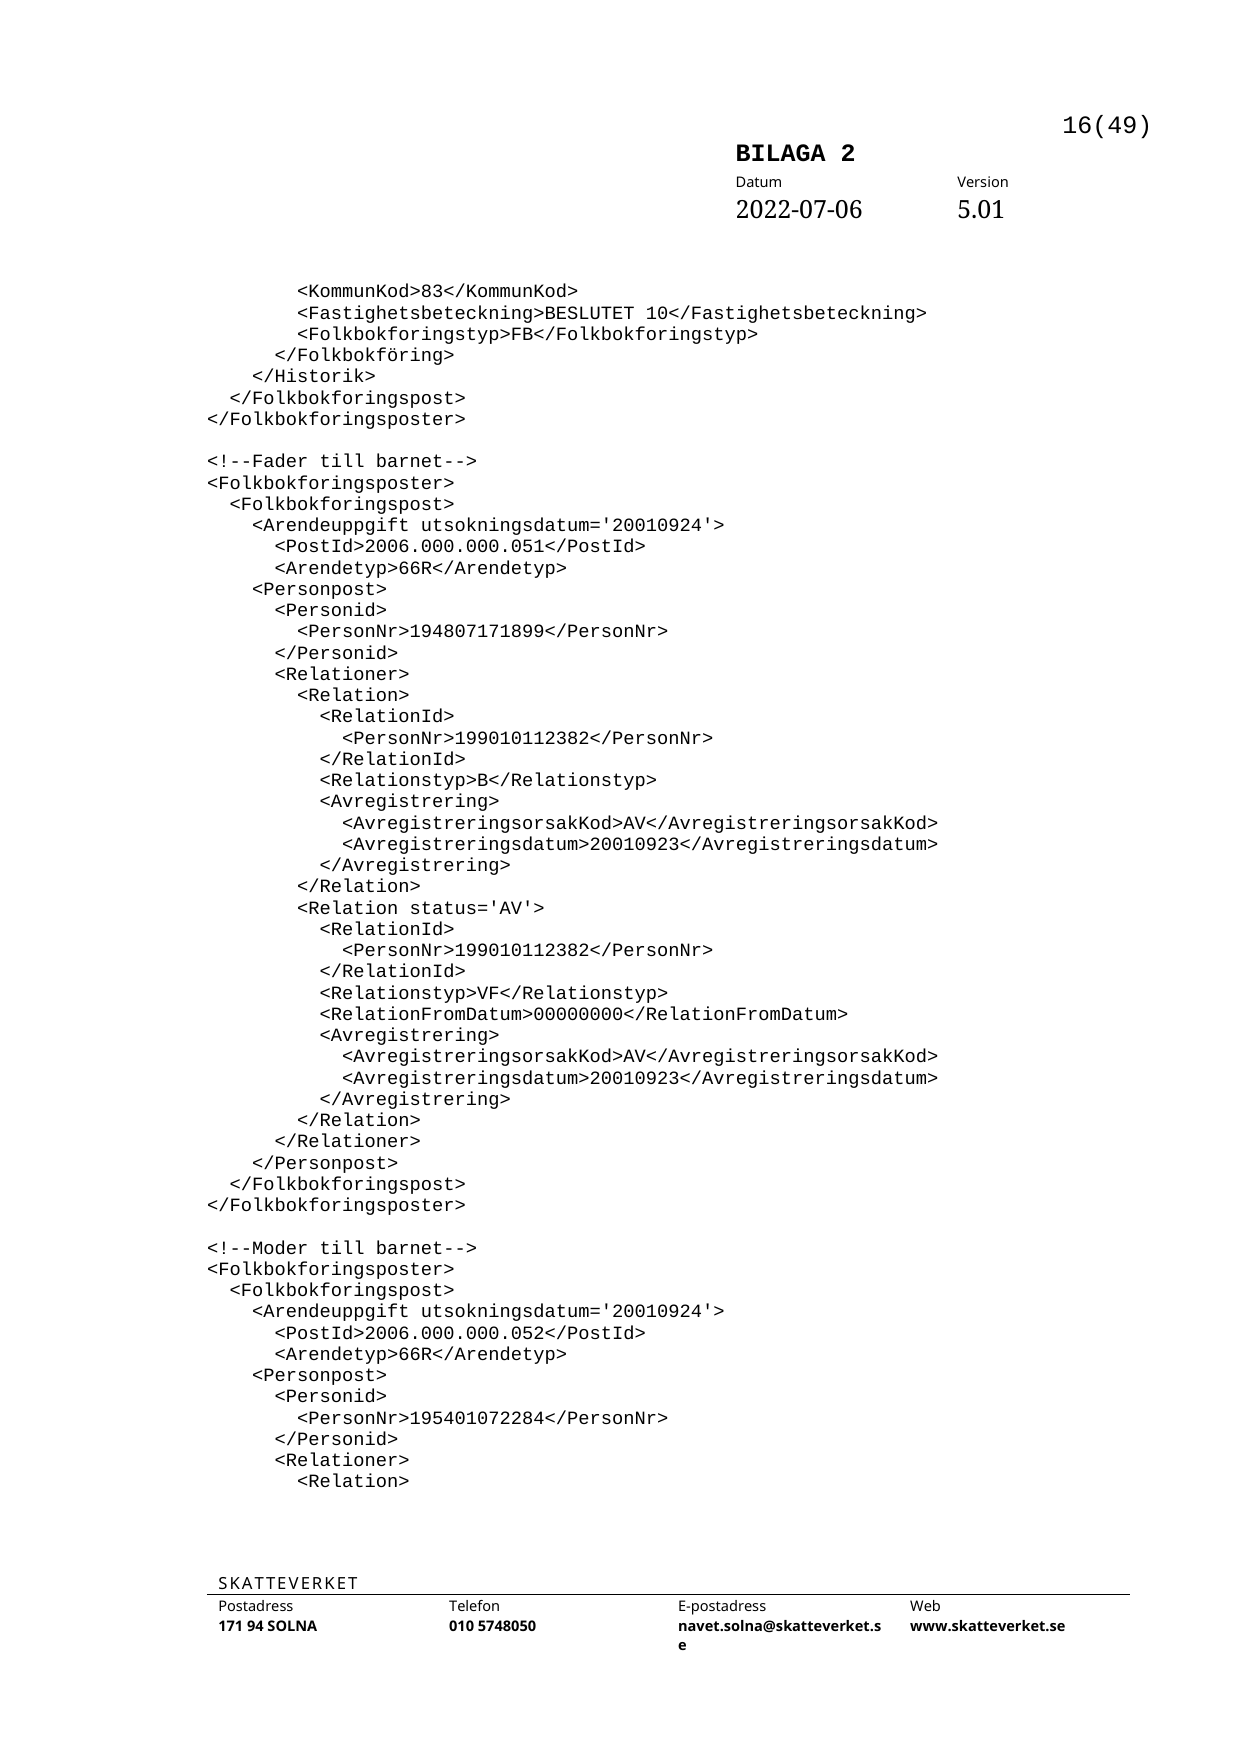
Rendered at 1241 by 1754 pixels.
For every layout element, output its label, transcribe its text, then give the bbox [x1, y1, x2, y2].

text </RelationId> [207, 750, 1130, 771]
text <Arendeuppgift utsokningsdatum='20010924'> [207, 1302, 1130, 1323]
text <Relation status='AV'> [207, 898, 1130, 920]
text <Relationstyp>VF</Relationstyp> [207, 983, 1130, 1005]
text <Personid> [207, 601, 1130, 622]
text </Avregistrering> [207, 856, 1130, 877]
text </Folkbokforingsposter> [207, 1196, 1130, 1217]
text <RelationFromDatum>00000000</RelationFromDatum> [207, 1005, 1130, 1026]
text <Folkbokforingspost> [207, 1281, 1130, 1302]
text </Historik> [207, 367, 1130, 388]
text <Relationstyp>B</Relationstyp> [207, 771, 1130, 792]
text <PersonNr>195401072284</PersonNr> [207, 1408, 1130, 1430]
text <Personid> [207, 1387, 1130, 1408]
text </Folkbokforingspost> [207, 1175, 1130, 1196]
text </RelationId> [207, 962, 1130, 983]
text <Avregistrering> [207, 1026, 1130, 1047]
text <Avregistrering> [207, 792, 1130, 813]
text <Folkbokforingsposter> [207, 1260, 1130, 1281]
text <Relationer> [207, 1451, 1130, 1472]
text <!--Fader till barnet--> [207, 452, 1130, 473]
text </Relationer> [207, 1132, 1130, 1153]
text <PostId>2006.000.000.051</PostId> [207, 537, 1130, 558]
text </Relation> [207, 1111, 1130, 1132]
text <Arendetyp>66R</Arendetyp> [207, 1345, 1130, 1366]
text </Folkbokforingspost> [207, 388, 1130, 410]
text <Relation> [207, 686, 1130, 707]
text <PersonNr>199010112382</PersonNr> [207, 728, 1130, 750]
text <Relation> [207, 1472, 1130, 1493]
text </Avregistrering> [207, 1090, 1130, 1111]
text <Fastighetsbeteckning>BESLUTET 10</Fastighetsbeteckning> [207, 303, 1130, 325]
text <RelationId> [207, 920, 1130, 941]
text <Arendeuppgift utsokningsdatum='20010924'> [207, 516, 1130, 537]
text <Folkbokforingspost> [207, 495, 1130, 516]
text <AvregistreringsorsakKod>AV</AvregistreringsorsakKod> [207, 1047, 1130, 1068]
text <Avregistreringsdatum>20010923</Avregistreringsdatum> [207, 1068, 1130, 1090]
text </Personpost> [207, 1153, 1130, 1175]
text <Personpost> [207, 580, 1130, 601]
text <PostId>2006.000.000.052</PostId> [207, 1323, 1130, 1345]
text </Folkbokforingsposter> [207, 410, 1130, 431]
text <Personpost> [207, 1366, 1130, 1387]
text <KommunKod>83</KommunKod> [207, 282, 1130, 303]
text <PersonNr>199010112382</PersonNr> [207, 941, 1130, 962]
text <PersonNr>194807171899</PersonNr> [207, 622, 1130, 643]
text <AvregistreringsorsakKod>AV</AvregistreringsorsakKod> [207, 813, 1130, 835]
text </Relation> [207, 877, 1130, 898]
text <Avregistreringsdatum>20010923</Avregistreringsdatum> [207, 835, 1130, 856]
text <Relationer> [207, 665, 1130, 686]
text <!--Moder till barnet--> [207, 1238, 1130, 1260]
text <Folkbokforingstyp>FB</Folkbokforingstyp> [207, 325, 1130, 346]
text </Folkbokföring> [207, 346, 1130, 367]
text </Personid> [207, 643, 1130, 665]
text <Arendetyp>66R</Arendetyp> [207, 558, 1130, 580]
text <Folkbokforingsposter> [207, 473, 1130, 495]
text </Personid> [207, 1430, 1130, 1451]
text <RelationId> [207, 707, 1130, 728]
